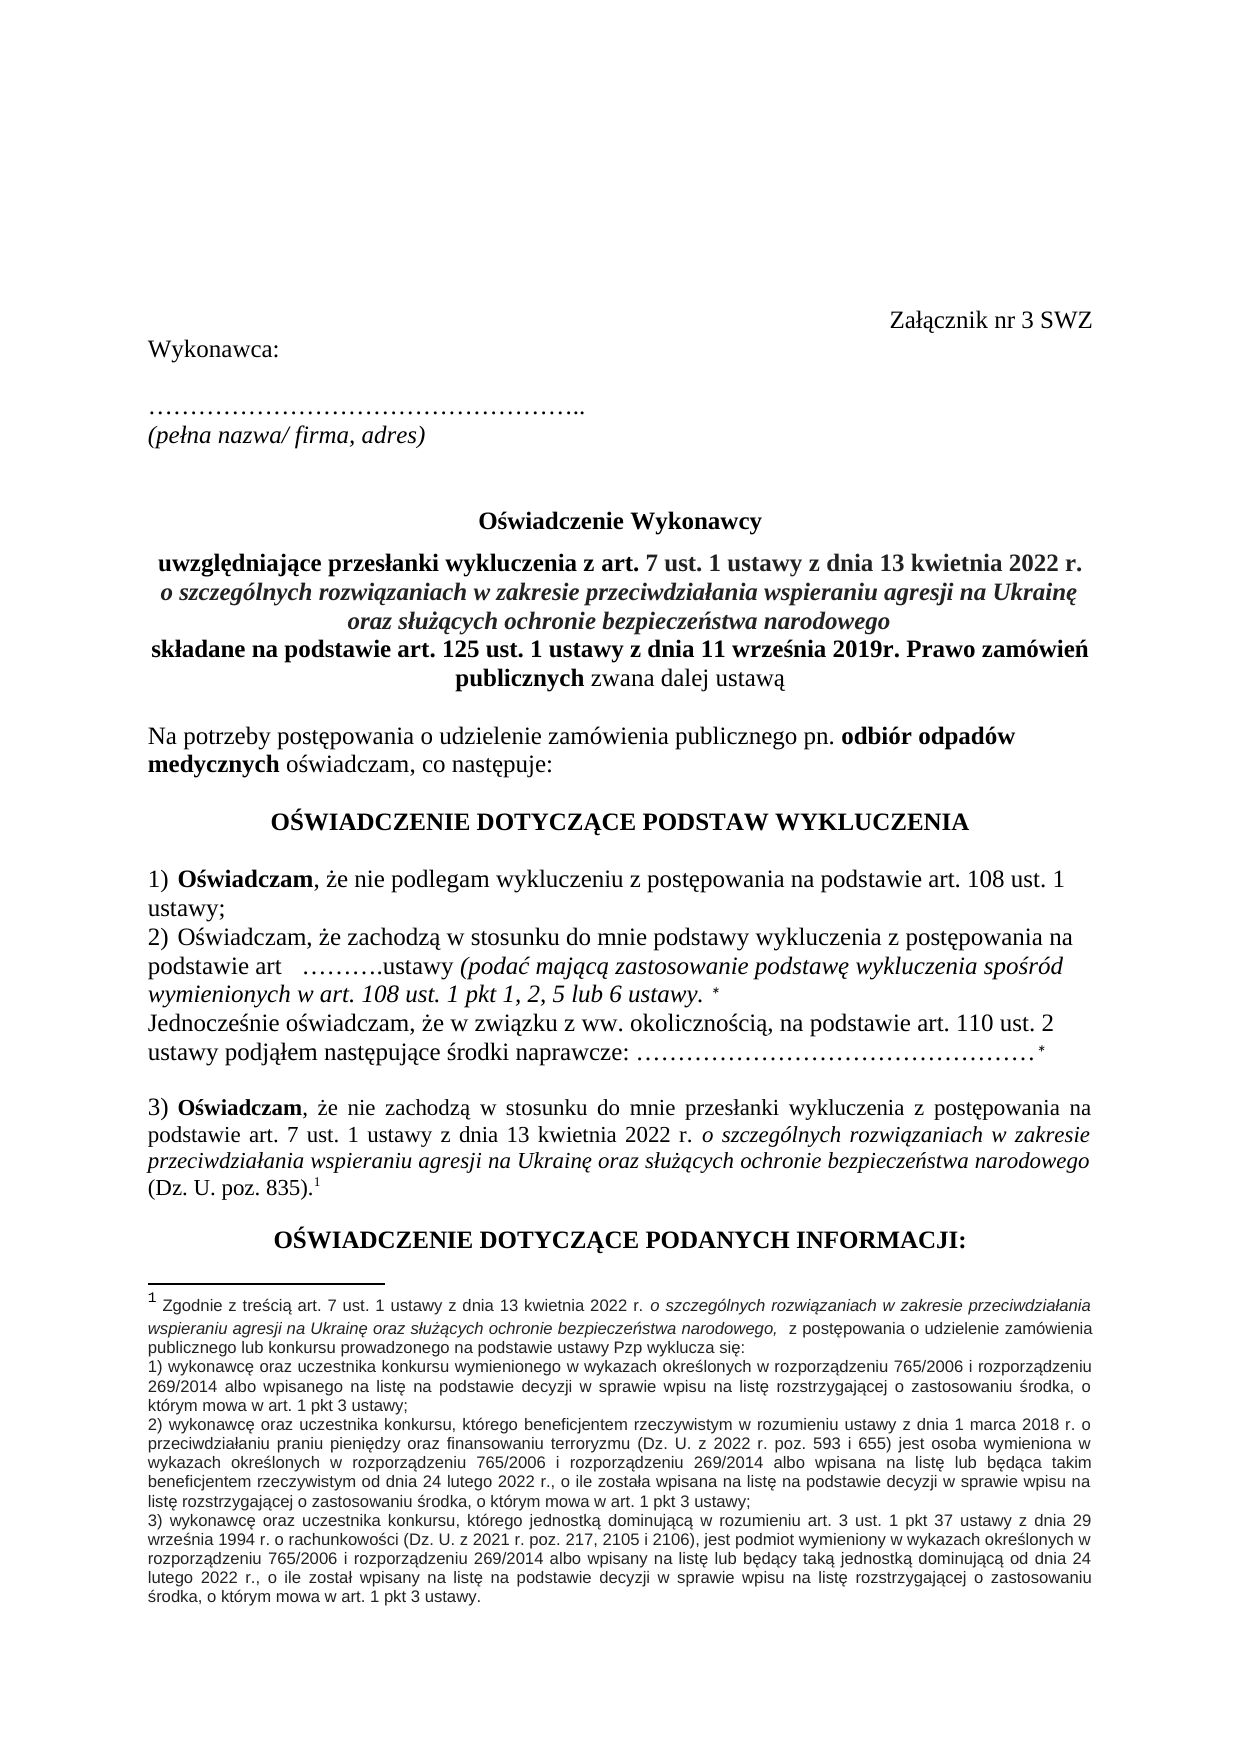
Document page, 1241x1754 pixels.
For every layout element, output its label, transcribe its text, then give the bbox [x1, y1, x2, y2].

list Oświadczam, że zachodzą w stosunku do mnie podstawy wykluczenia z postępowania na podstawie art ……….ustawy (podać mającą zastosowanie podstawę wykluczenia spośród wymienionych w art. 108 ust. 1 pkt 1, 2, 5 lub 6 ustawy. * [148, 922, 1093, 1008]
text OŚWIADCZENIE DOTYCZĄCE PODSTAW WYKLUCZENIA [148, 807, 1093, 836]
list Oświadczam, że nie podlegam wykluczeniu z postępowania na podstawie art. 108 ust. 1 ustawy; [148, 864, 1093, 922]
text Oświadczenie Wykonawcy [148, 506, 1093, 535]
text Wykonawca: [148, 334, 1093, 363]
text uwzględniające przesłanki wykluczenia z art. 7 ust. 1 ustawy z dnia 13 kwietnia 2022 r. o szczególnych rozwiązaniach w zakresie przeciwdziałania wspieraniu agresji na Ukrainę oraz służących ochronie bezpieczeństwa narodowego składane na podstawie art. 125 ust. 1 ustawy z dnia 11 września 2019r. Prawo zamówień publicznych zwana dalej ustawą [148, 548, 1093, 692]
text (pełna nazwa/ firma, adres) [148, 420, 1093, 449]
list Oświadczam, że nie zachodzą w stosunku do mnie przesłanki wykluczenia z postępowania na podstawie art. 7 ust. 1 ustawy z dnia 13 kwietnia 2022 r. o szczególnych rozwiązaniach w zakresie przeciwdziałania wspieraniu agresji na Ukrainę oraz służących ochronie bezpieczeństwa narodowego (Dz. U. poz. 835). [148, 1092, 1093, 1200]
text Załącznik nr 3 SWZ [266, 305, 1093, 334]
text OŚWIADCZENIE DOTYCZĄCE PODANYCH INFORMACJI: [148, 1225, 1093, 1254]
text …………………………………………….. [148, 391, 1093, 420]
text Jednocześnie oświadczam, że w związku z ww. okolicznością, na podstawie art. 110 ust. 2 ustawy podjąłem następujące środki naprawcze: …………………………………………* [148, 1008, 1093, 1066]
text Na potrzeby postępowania o udzielenie zamówienia publicznego pn. odbiór odpadów medycznych oświadczam, co następuje: [148, 721, 1093, 778]
